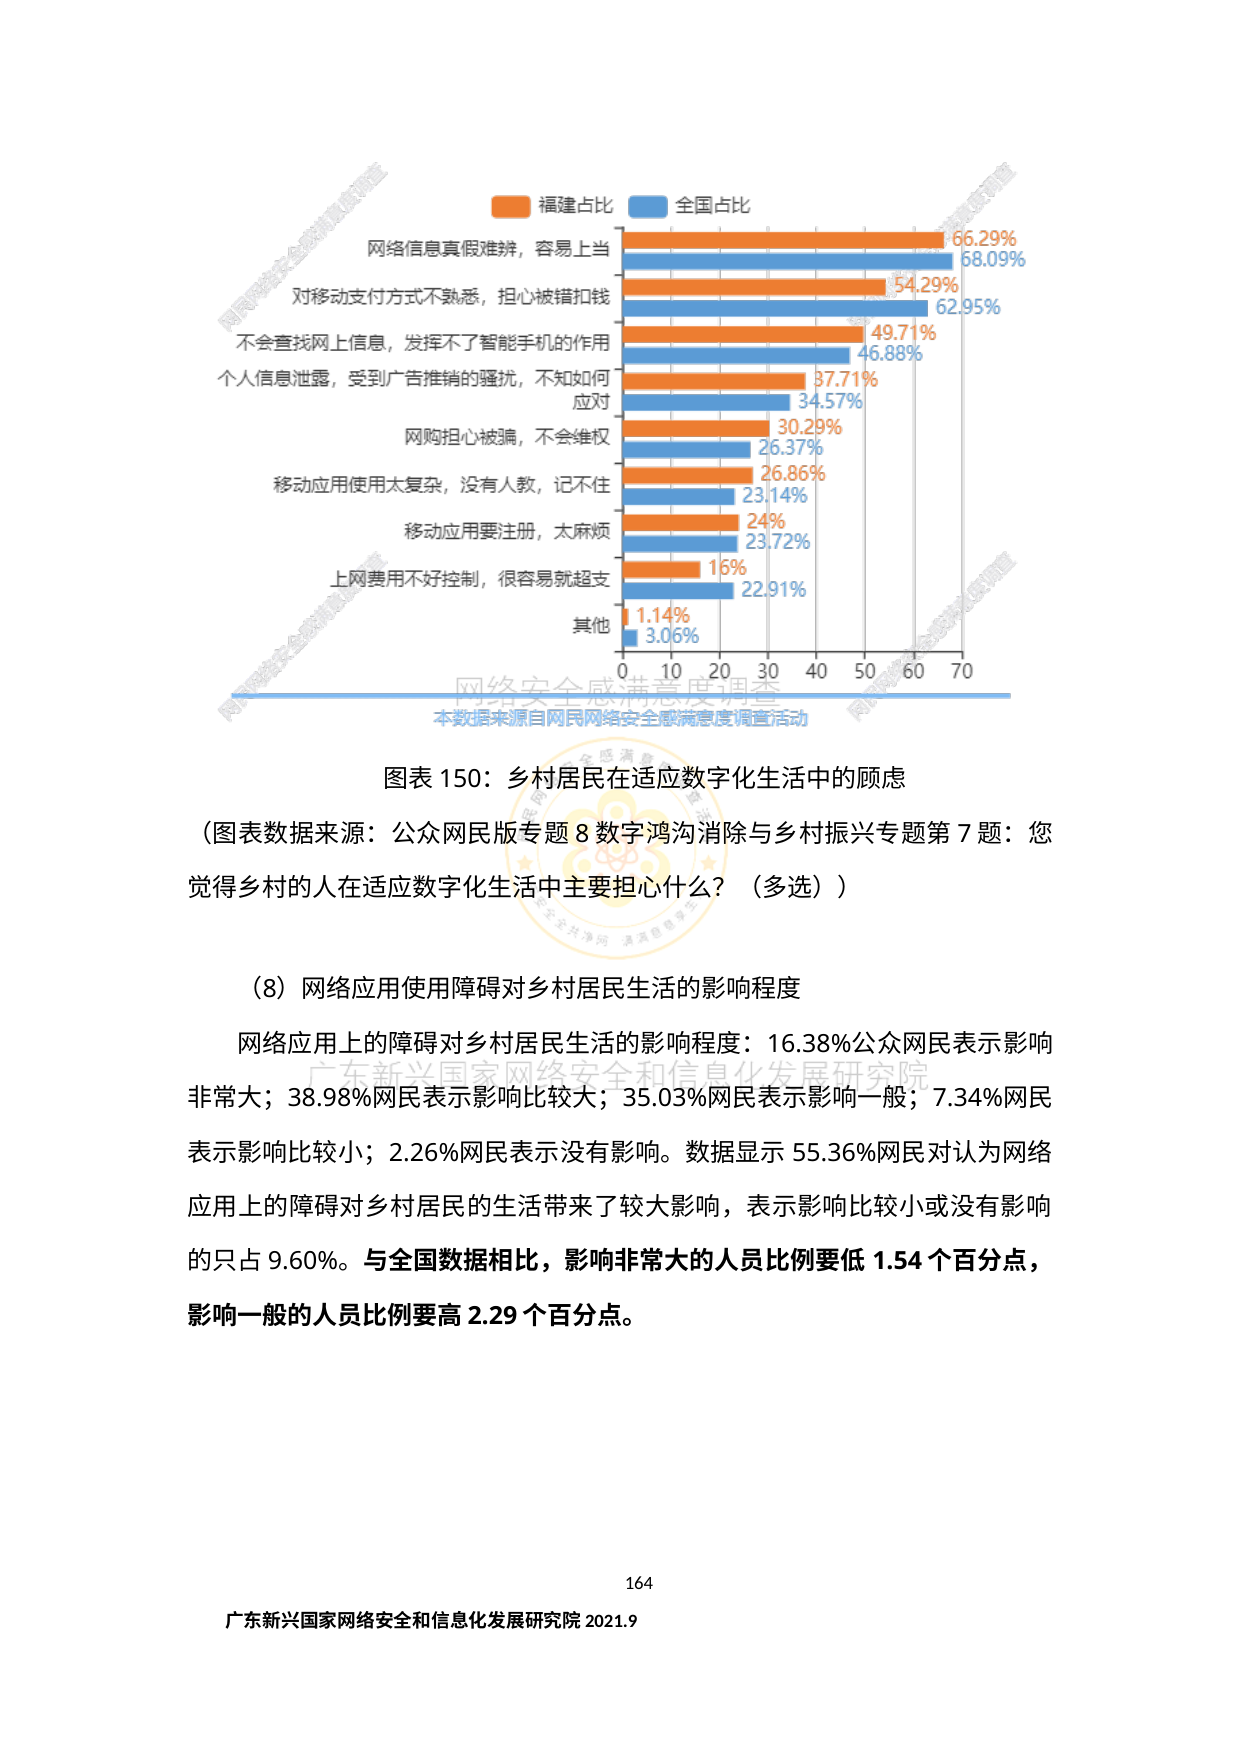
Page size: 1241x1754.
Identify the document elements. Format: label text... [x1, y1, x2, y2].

text 图表150：乡村居民在适应数字化生活中的顾虑 [187, 759, 1053, 795]
picture [202, 150, 1039, 744]
text 网络应用上的障碍对乡村居民生活的影响程度：16.38%公众网民表示影响非常大；38.98%网民表示影响比较大；35.03%网民表示影响一般；7.34%网民表示影响比较小；2.26%网民表示没有影响。数据显示55.36%网民对认为网络应用上的障碍对乡村居民的生活带来了较大影响，表示影响比较小或没有影响的只占9.60%。与全国数据相比，影响非常大的人员比例要低1.54个百分点，影响一般的人员比例要高2.29个百分点。 [187, 1023, 1053, 1331]
text （8）网络应用使用障碍对乡村居民生活的影响程度 [187, 969, 1053, 1005]
text （图表数据来源：公众网民版专题8数字鸿沟消除与乡村振兴专题第7题：您觉得乡村的人在适应数字化生活中主要担心什么？（多选）） [187, 813, 1053, 904]
